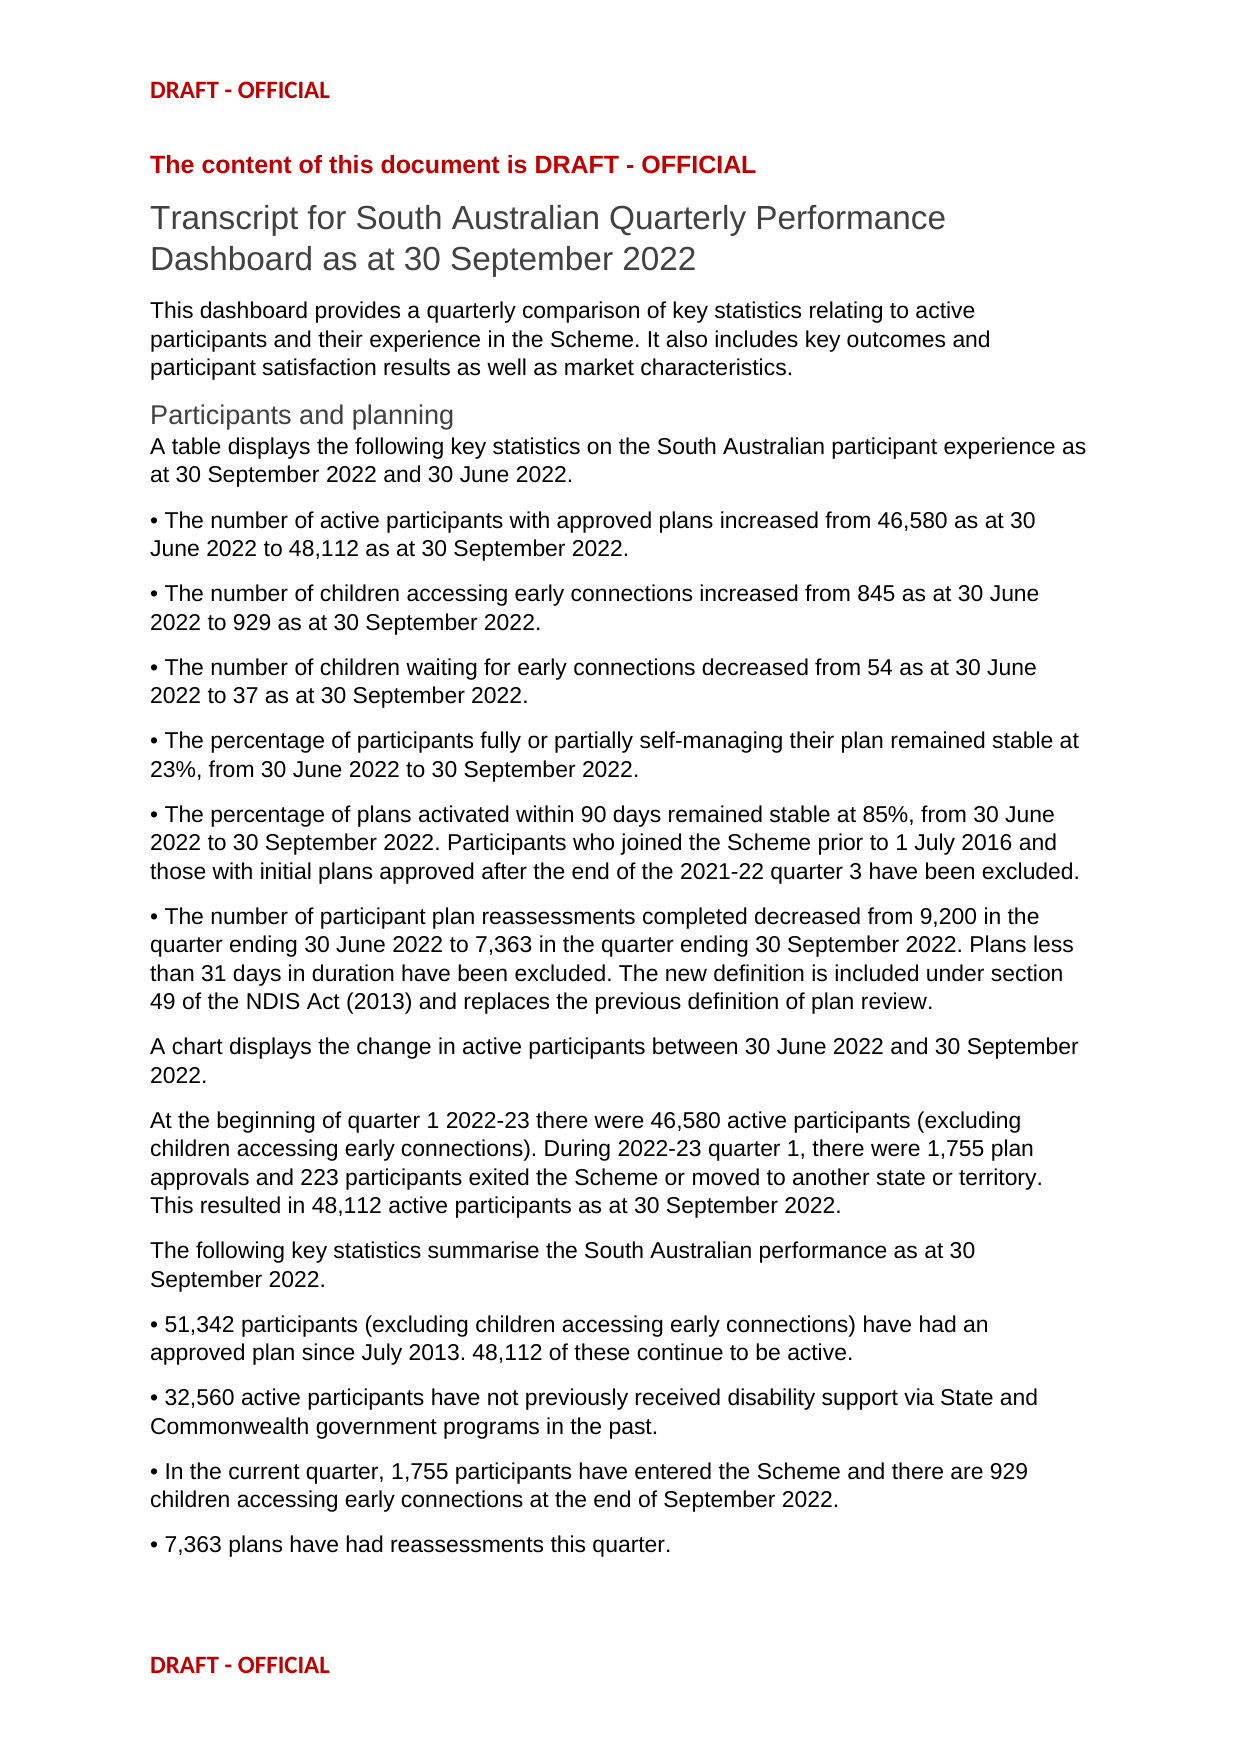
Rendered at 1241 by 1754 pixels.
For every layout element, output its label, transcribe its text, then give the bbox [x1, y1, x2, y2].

text • The number of participant plan reassessments completed decreased from 9,200 in the quarter ending 30 June 2022 to 7,363 in the quarter ending 30 September 2022. Plans less than 31 days in duration have been excluded. The new definition is included under section 49 of the NDIS Act (2013) and replaces the previous definition of plan review. [150, 903, 1090, 1014]
text • The number of children waiting for early connections decreased from 54 as at 30 June 2022 to 37 as at 30 September 2022. [150, 654, 1090, 708]
text • The number of active participants with approved plans increased from 46,580 as at 30 June 2022 to 48,112 as at 30 September 2022. [150, 507, 1090, 561]
text The content of this document is DRAFT - OFFICIAL [150, 150, 1090, 179]
text • The number of children accessing early connections increased from 845 as at 30 June 2022 to 929 as at 30 September 2022. [150, 580, 1090, 635]
text A table displays the following key statistics on the South Australian participant experience as at 30 September 2022 and 30 June 2022. [150, 433, 1090, 488]
text The following key statistics summarise the South Australian performance as at 30 September 2022. [150, 1237, 1090, 1292]
text • 32,560 active participants have not previously received disability support via State and Commonwealth government programs in the past. [150, 1384, 1090, 1439]
text • In the current quarter, 1,755 participants have entered the Scheme and there are 929 children accessing early connections at the end of September 2022. [150, 1458, 1090, 1512]
text This dashboard provides a quarterly comparison of key statistics relating to active participants and their experience in the Scheme. It also includes key outcomes and participant satisfaction results as well as market characteristics. [150, 297, 1090, 381]
text • The percentage of plans activated within 90 days remained stable at 85%, from 30 June 2022 to 30 September 2022. Participants who joined the Scheme prior to 1 July 2016 and those with initial plans approved after the end of the 2021-22 quarter 3 have been excluded. [150, 801, 1090, 884]
text At the beginning of quarter 1 2022-23 there were 46,580 active participants (excluding children accessing early connections). During 2022-23 quarter 1, there were 1,755 plan approvals and 223 participants exited the Scheme or moved to another state or territory. This resulted in 48,112 active participants as at 30 September 2022. [150, 1107, 1090, 1218]
subtitle Participants and planning [150, 399, 1090, 431]
text A chart displays the change in active participants between 30 June 2022 and 30 September 2022. [150, 1033, 1090, 1088]
text • 7,363 plans have had reassessments this quarter. [150, 1531, 1090, 1558]
text • 51,342 participants (excluding children accessing early connections) have had an approved plan since July 2013. 48,112 of these continue to be active. [150, 1311, 1090, 1365]
text • The percentage of participants fully or partially self-managing their plan remained stable at 23%, from 30 June 2022 to 30 September 2022. [150, 727, 1090, 782]
text Transcript for South Australian Quarterly Performance Dashboard as at 30 September 2022 [150, 198, 1090, 278]
